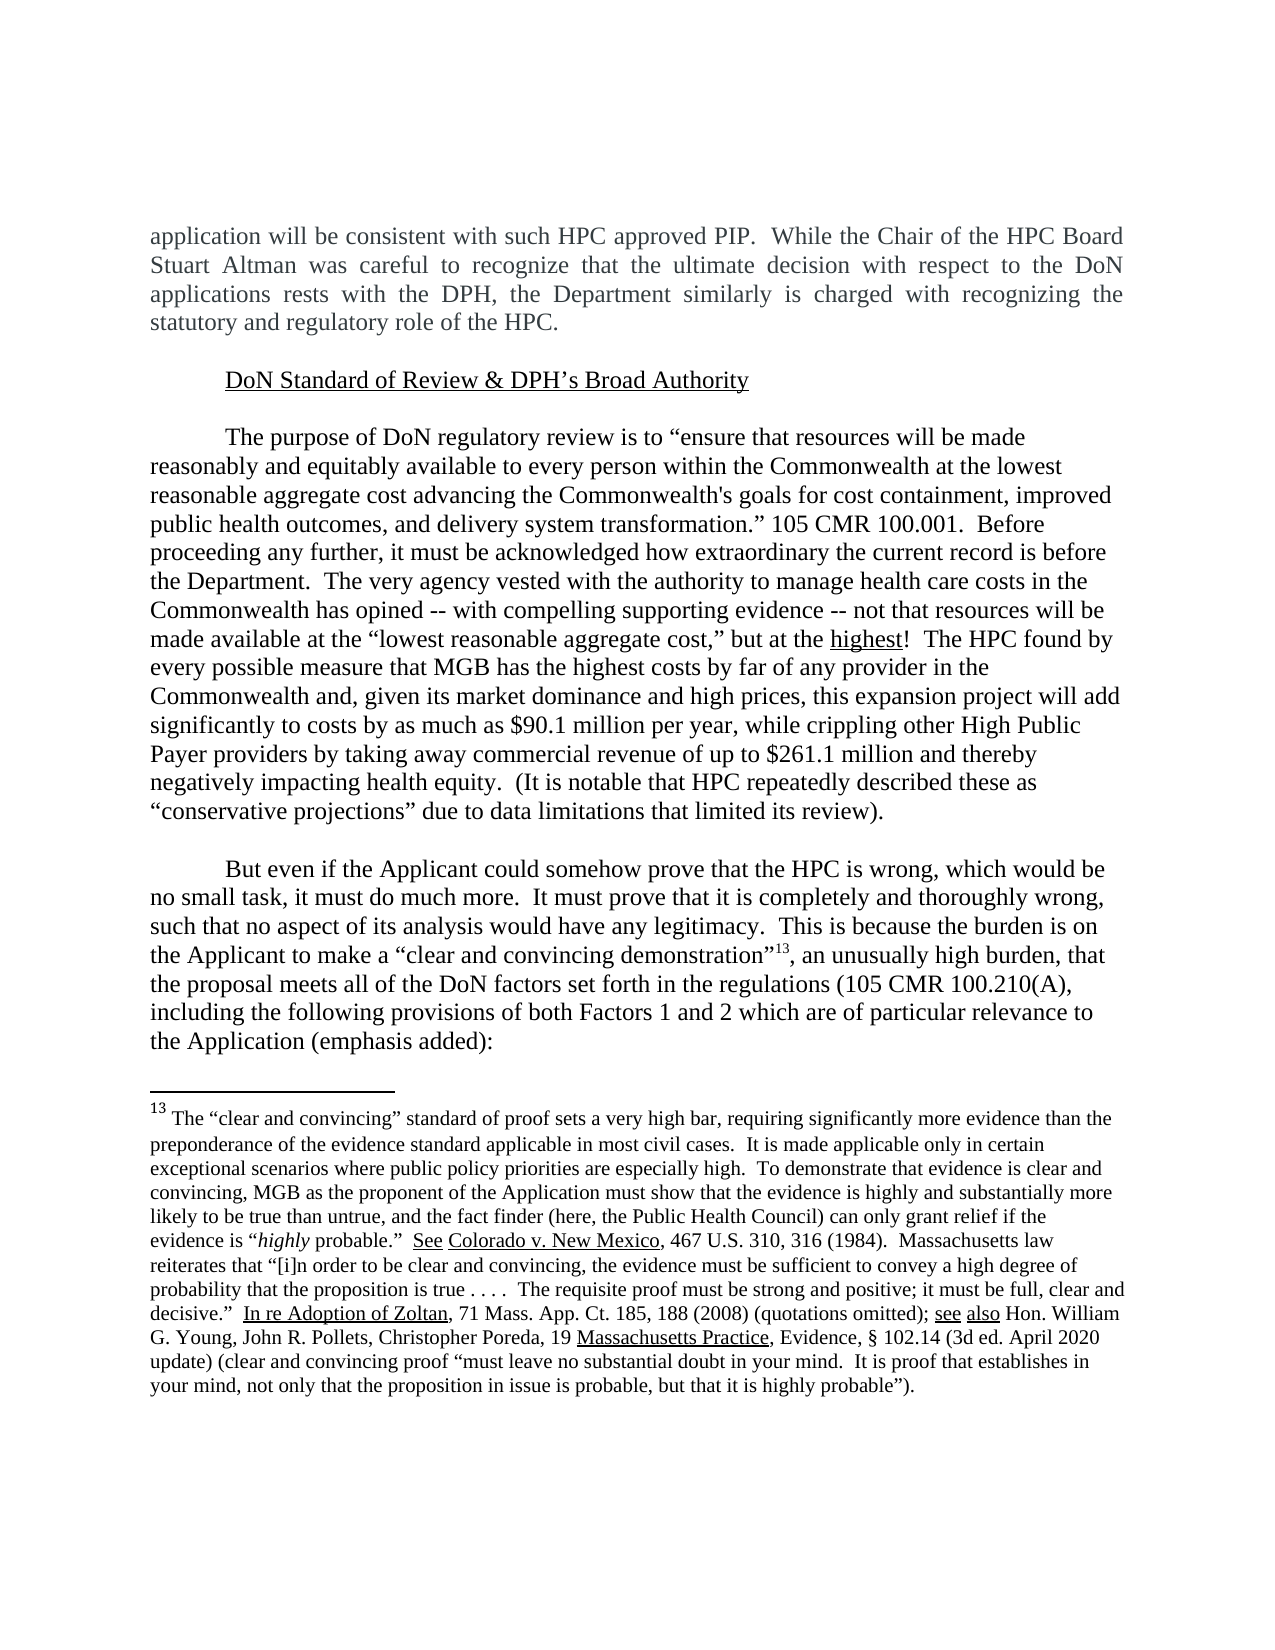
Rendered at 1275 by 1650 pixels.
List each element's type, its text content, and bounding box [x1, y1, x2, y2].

text DoN Standard of Review & DPH’s Broad Authority [150, 365, 1125, 394]
text The purpose of DoN regulatory review is to “ensure that resources will be made reasonably and equitably available to every person within the Commonwealth at the lowest reasonable aggregate cost advancing the Commonwealth's goals for cost containment, improved public health outcomes, and delivery system transformation.” 105 CMR 100.001. Before proceeding any further, it must be acknowledged how extraordinary the current record is before the Department. The very agency vested with the authority to manage health care costs in the Commonwealth has opined -- with compelling supporting evidence -- not that resources will be made available at the “lowest reasonable aggregate cost,” but at the highest! The HPC found by every possible measure that MGB has the highest costs by far of any provider in the Commonwealth and, given its market dominance and high prices, this expansion project will add significantly to costs by as much as $90.1 million per year, while crippling other High Public Payer providers by taking away commercial revenue of up to $261.1 million and thereby negatively impacting health equity. (It is notable that HPC repeatedly described these as “conservative projections” due to data limitations that limited its review). [150, 422, 1125, 825]
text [150, 221, 1125, 336]
text But even if the Applicant could somehow prove that the HPC is wrong, which would be no small task, it must do much more. It must prove that it is completely and thoroughly wrong, such that no aspect of its analysis would have any legitimacy. This is because the burden is on the Applicant to make a “clear and convincing demonstration”, an unusually high burden, that the proposal meets all of the DoN factors set forth in the regulations (105 CMR 100.210(A), including the following provisions of both Factors 1 and 2 which are of particular relevance to the Application (emphasis added): [150, 854, 1125, 1055]
